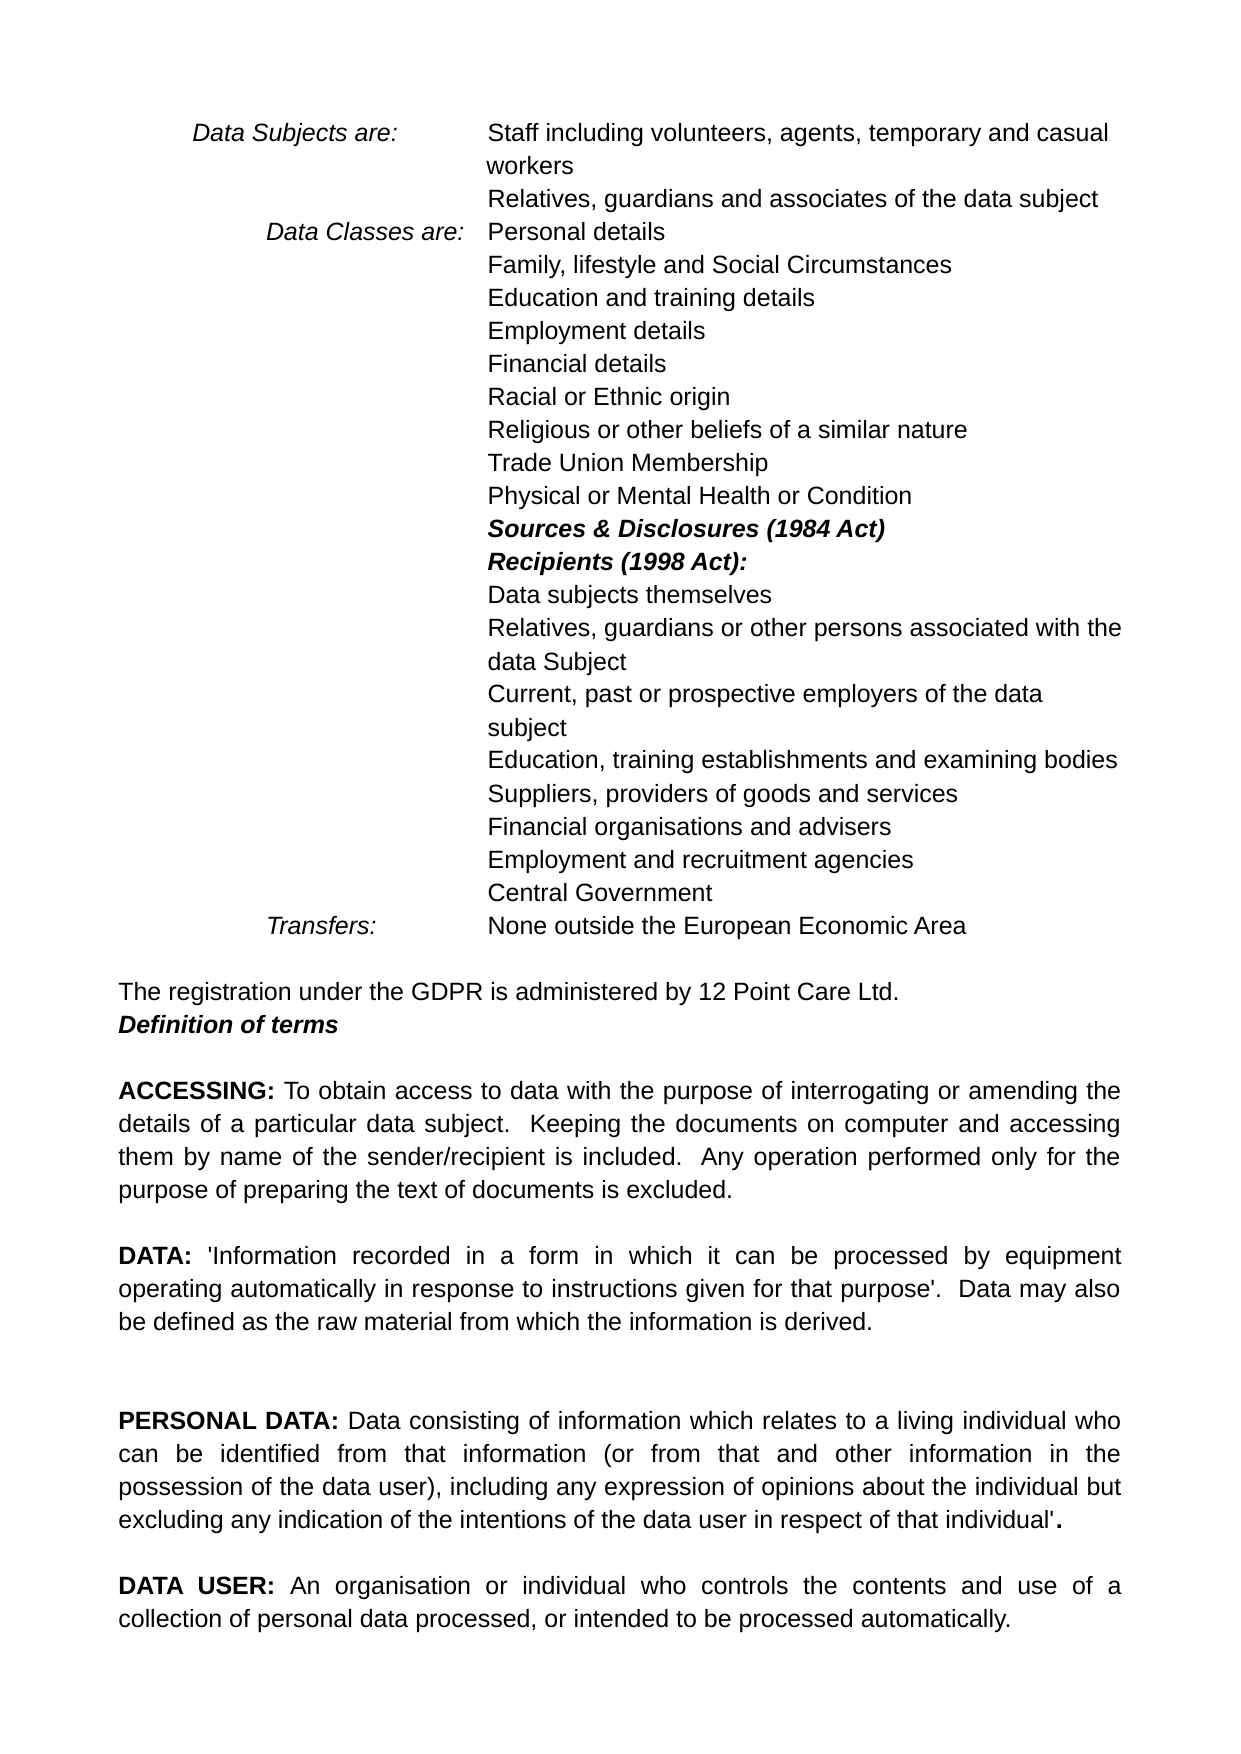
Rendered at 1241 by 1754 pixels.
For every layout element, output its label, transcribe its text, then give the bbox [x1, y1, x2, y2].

text ACCESSING: To obtain access to data with the purpose of interrogating or amending the details of a particular data subject. Keeping the documents on computer and accessing them by name of the sender/recipient is included. Any operation performed only for the purpose of preparing the text of documents is excluded. [118, 1076, 1123, 1203]
text DATA: 'Information recorded in a form in which it can be processed by equipment operating automatically in response to instructions given for that purpose'. Data may also be defined as the raw material from which the information is derived. [118, 1241, 1123, 1336]
text Data Classes are: Personal details [118, 217, 1123, 246]
text Relatives, guardians or other persons associated with the data Subject [118, 613, 1123, 675]
text Recipients (1998 Act): [413, 547, 1123, 576]
text Religious or other beliefs of a similar nature [118, 415, 1123, 444]
text Relatives, guardians and associates of the data subject [118, 184, 1123, 213]
text Physical or Mental Health or Condition [118, 481, 1123, 510]
text Transfers: None outside the European Economic Area [118, 911, 1123, 939]
text Central Government [118, 878, 1123, 906]
text Data Subjects are: Staff including volunteers, agents, temporary and casual [118, 118, 1123, 147]
text Employment details [118, 316, 1123, 345]
text DATA USER: An organisation or individual who controls the contents and use of a collection of personal data processed, or intended to be processed automatically. [118, 1571, 1123, 1633]
text Data subjects themselves [118, 580, 1123, 609]
text The registration under the GDPR is administered by 12 Point Care Ltd. [118, 977, 1123, 1005]
text Current, past or prospective employers of the data subject [118, 679, 1123, 741]
text Employment and recruitment agencies [118, 844, 1123, 873]
text workers [118, 151, 1123, 180]
text Financial details [118, 349, 1123, 378]
text Racial or Ethnic origin [118, 382, 1123, 411]
text Education, training establishments and examining bodies [118, 746, 1123, 774]
text Trade Union Membership [118, 448, 1123, 477]
text Financial organisations and advisers [118, 812, 1123, 840]
text Definition of terms [118, 1010, 1123, 1038]
text PERSONAL DATA: Data consisting of information which relates to a living individual who can be identified from that information (or from that and other information in the possession of the data user), including any expression of opinions about the individual but excluding any indication of the intentions of the data user in respect of that individual'. [118, 1406, 1123, 1534]
text Education and training details [118, 283, 1123, 312]
text Family, lifestyle and Social Circumstances [118, 250, 1123, 279]
text Suppliers, providers of goods and services [118, 778, 1123, 807]
text Sources & Disclosures (1984 Act) [413, 514, 1123, 543]
